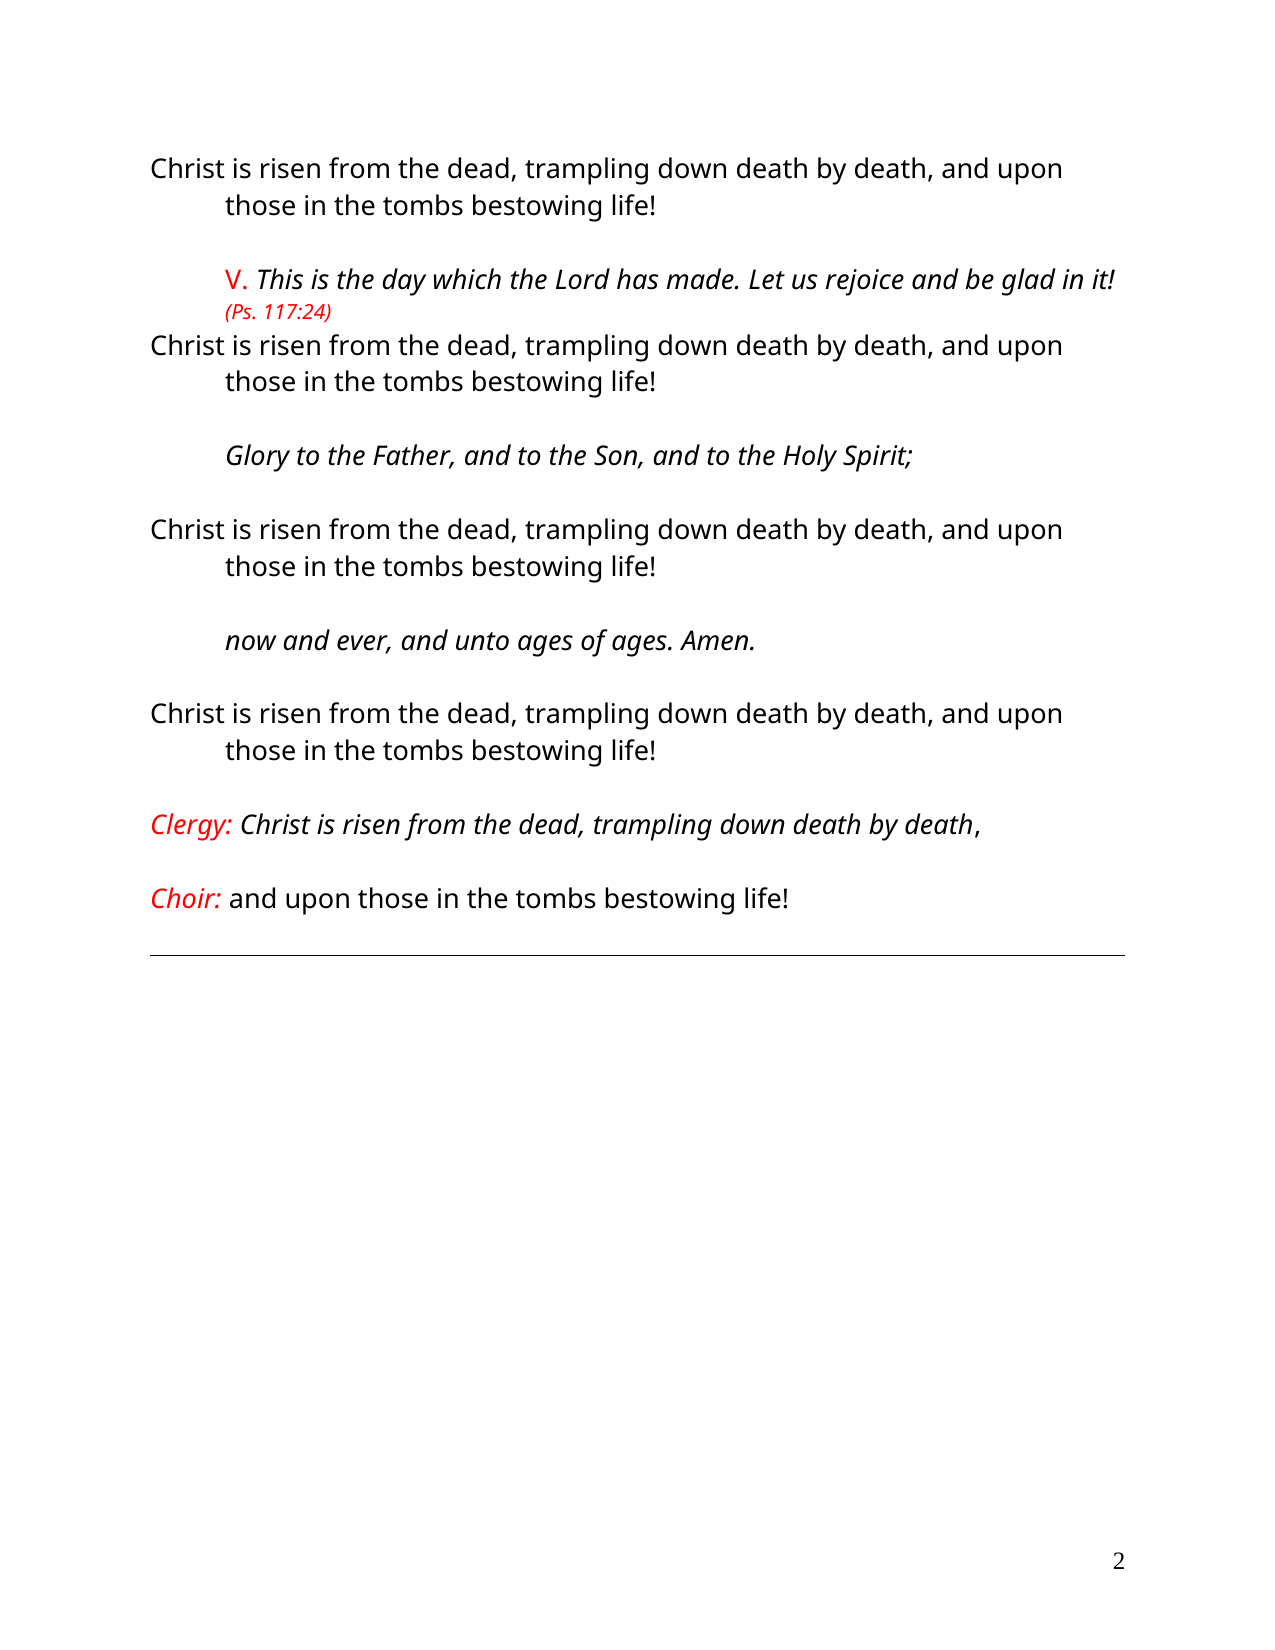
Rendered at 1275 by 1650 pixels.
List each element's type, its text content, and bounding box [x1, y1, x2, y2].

text (Ps. 117:24) [225, 297, 1125, 326]
text Choir: and upon those in the tombs bestowing life! [150, 879, 1125, 916]
text Clergy: Christ is risen from the dead, trampling down death by death, [150, 805, 1125, 842]
text Christ is risen from the dead, trampling down death by death, and upon those in the tombs bestowing life! [150, 510, 1125, 584]
text Christ is risen from the dead, trampling down death by death, and upon those in the tombs bestowing life! [150, 695, 1125, 768]
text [150, 150, 1125, 224]
text now and ever, and unto ages of ages. Amen. [150, 621, 1125, 658]
text Glory to the Father, and to the Son, and to the Holy Spirit; [150, 437, 1125, 473]
text Christ is risen from the dead, trampling down death by death, and upon those in the tombs bestowing life! [150, 326, 1125, 400]
text V. This is the day which the Lord has made. Let us rejoice and be glad in it! [225, 261, 1125, 297]
